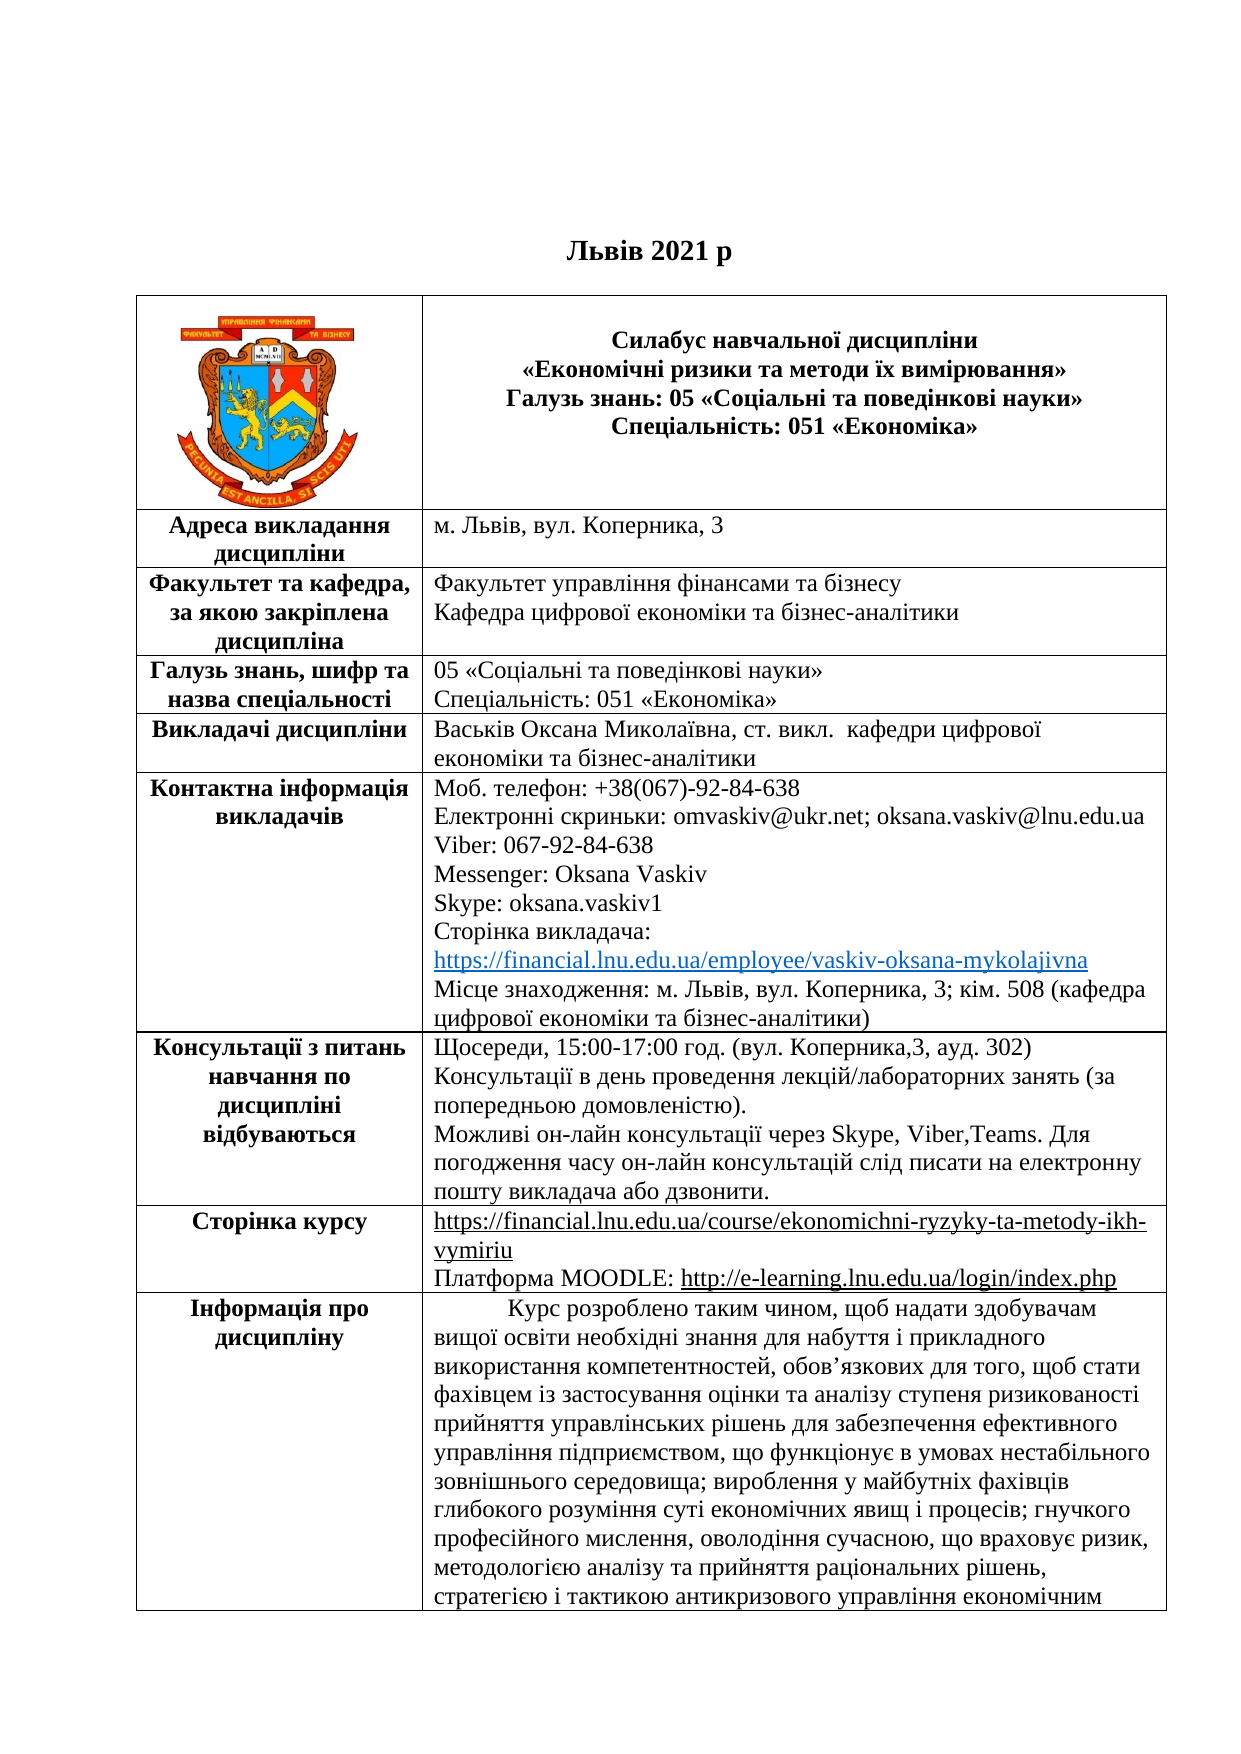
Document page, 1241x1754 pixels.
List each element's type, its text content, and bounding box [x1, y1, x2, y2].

table_cell Адреса викладання дисципліни [137, 510, 422, 567]
table_cell Васьків Оксана Миколаївна, ст. викл. кафедри цифрової економіки та бізнес-аналітики [423, 714, 1166, 772]
table_cell Факультет та кафедра, за якою закріплена дисципліна [137, 568, 422, 654]
table_header Силабус навчальної дисципліни «Економічні ризики та методи їх вимірювання» Галузь знань: 05 «Соціальні та поведінкові науки» Спеціальність: 051 «Економіка» [423, 296, 1166, 509]
table_header [137, 296, 422, 509]
text Львів 2021 р [148, 233, 1152, 267]
table_cell Консультації з питань навчання по дисципліні відбуваються [137, 1033, 422, 1205]
table_cell 05 «Соціальні та поведінкові науки» Спеціальність: 051 «Економіка» [423, 656, 1166, 713]
table_cell Щосереди, 15:00-17:00 год. (вул. Коперника,3, ауд. 302) Консультації в день проведення лекцій/лабораторних занять (за попередньою домовленістю). Можливі он-лайн консультації через Skype, Viber,Teams. Для погодження часу он-лайн консультацій слід писати на електронну пошту викладача або дзвонити. [423, 1033, 1166, 1205]
picture [176, 315, 359, 509]
table_cell Викладачі дисципліни [137, 714, 422, 772]
table_cell м. Львів, вул. Коперника, 3 [423, 510, 1166, 567]
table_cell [137, 1293, 422, 1609]
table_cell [423, 1293, 1166, 1609]
table_cell https://financial.lnu.edu.ua/course/ekonomichni-ryzyky-ta-metody-ikh-vymiriu Платформа MOODLE: http://e-learning.lnu.edu.ua/login/index.php [423, 1206, 1166, 1292]
table_cell Контактна інформація викладачів [137, 773, 422, 1031]
table_cell Моб. телефон: +38(067)-92-84-638 Електронні скриньки: omvaskiv@ukr.net; oksana.vaskiv@lnu.edu.ua Viber: 067-92-84-638 Messenger: Oksana Vaskiv Skype: oksana.vaskiv1 Сторінка викладача: https://financial.lnu.edu.ua/employee/vaskiv-oksana-mykolajivna Місце знаходження: м. Львів, вул. Коперника, 3; кім. 508 (кафедра цифрової економіки та бізнес-аналітики) [423, 773, 1166, 1031]
table_cell Сторінка курсу [137, 1206, 422, 1292]
table_cell Факультет управління фінансами та бізнесу Кафедра цифрової економіки та бізнес-аналітики [423, 568, 1166, 654]
table_cell Галузь знань, шифр та назва спеціальності [137, 656, 422, 713]
